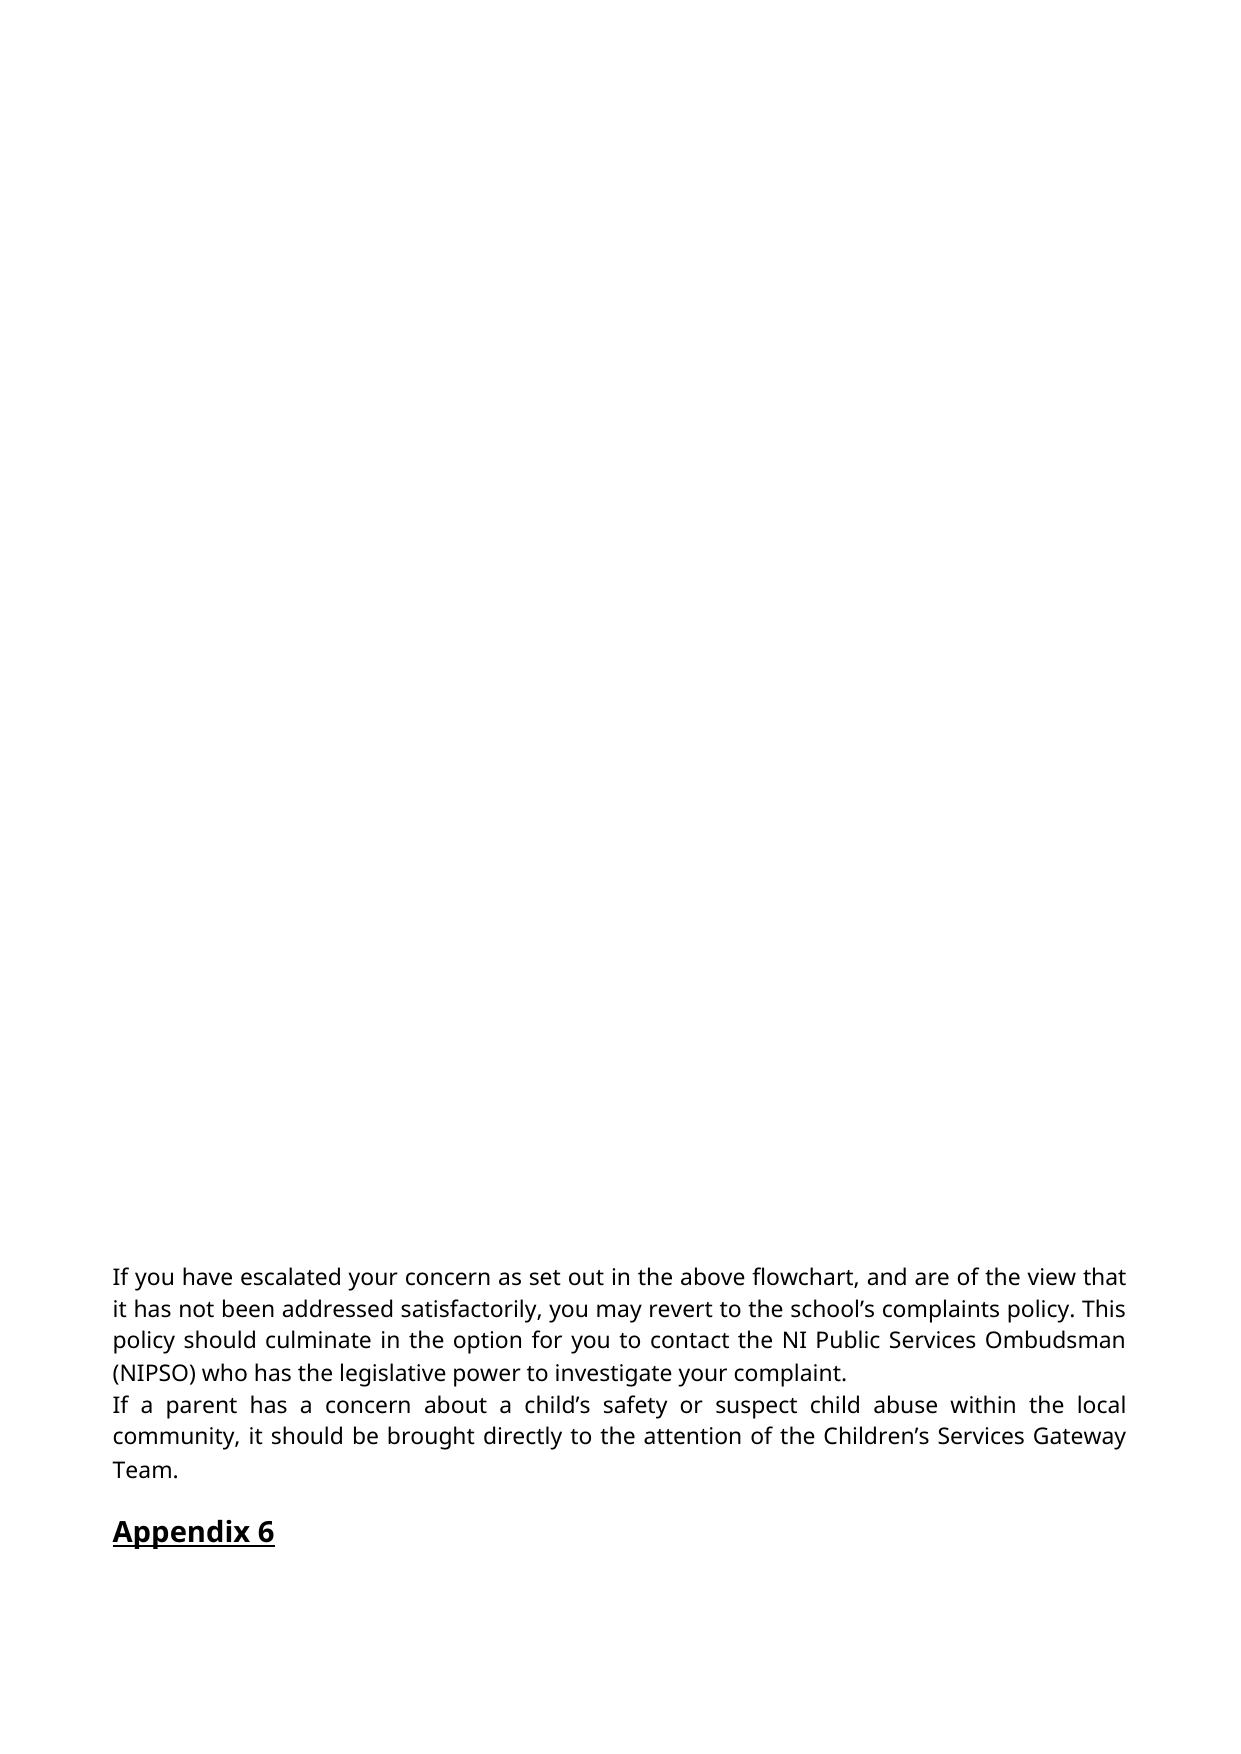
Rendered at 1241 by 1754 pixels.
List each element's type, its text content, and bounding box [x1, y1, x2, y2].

text If a parent has a concern about a child’s safety or suspect child abuse within the local community, it should be brought directly to the attention of the Children’s Services Gateway Team. [112, 1389, 1128, 1486]
subtitle Appendix 6 [112, 1511, 1128, 1551]
text If you have escalated your concern as set out in the above flowchart, and are of the view that it has not been addressed satisfactorily, you may revert to the school’s complaints policy. This policy should culminate in the option for you to contact the NI Public Services Ombudsman (NIPSO) who has the legislative power to investigate your complaint. [112, 1261, 1128, 1389]
